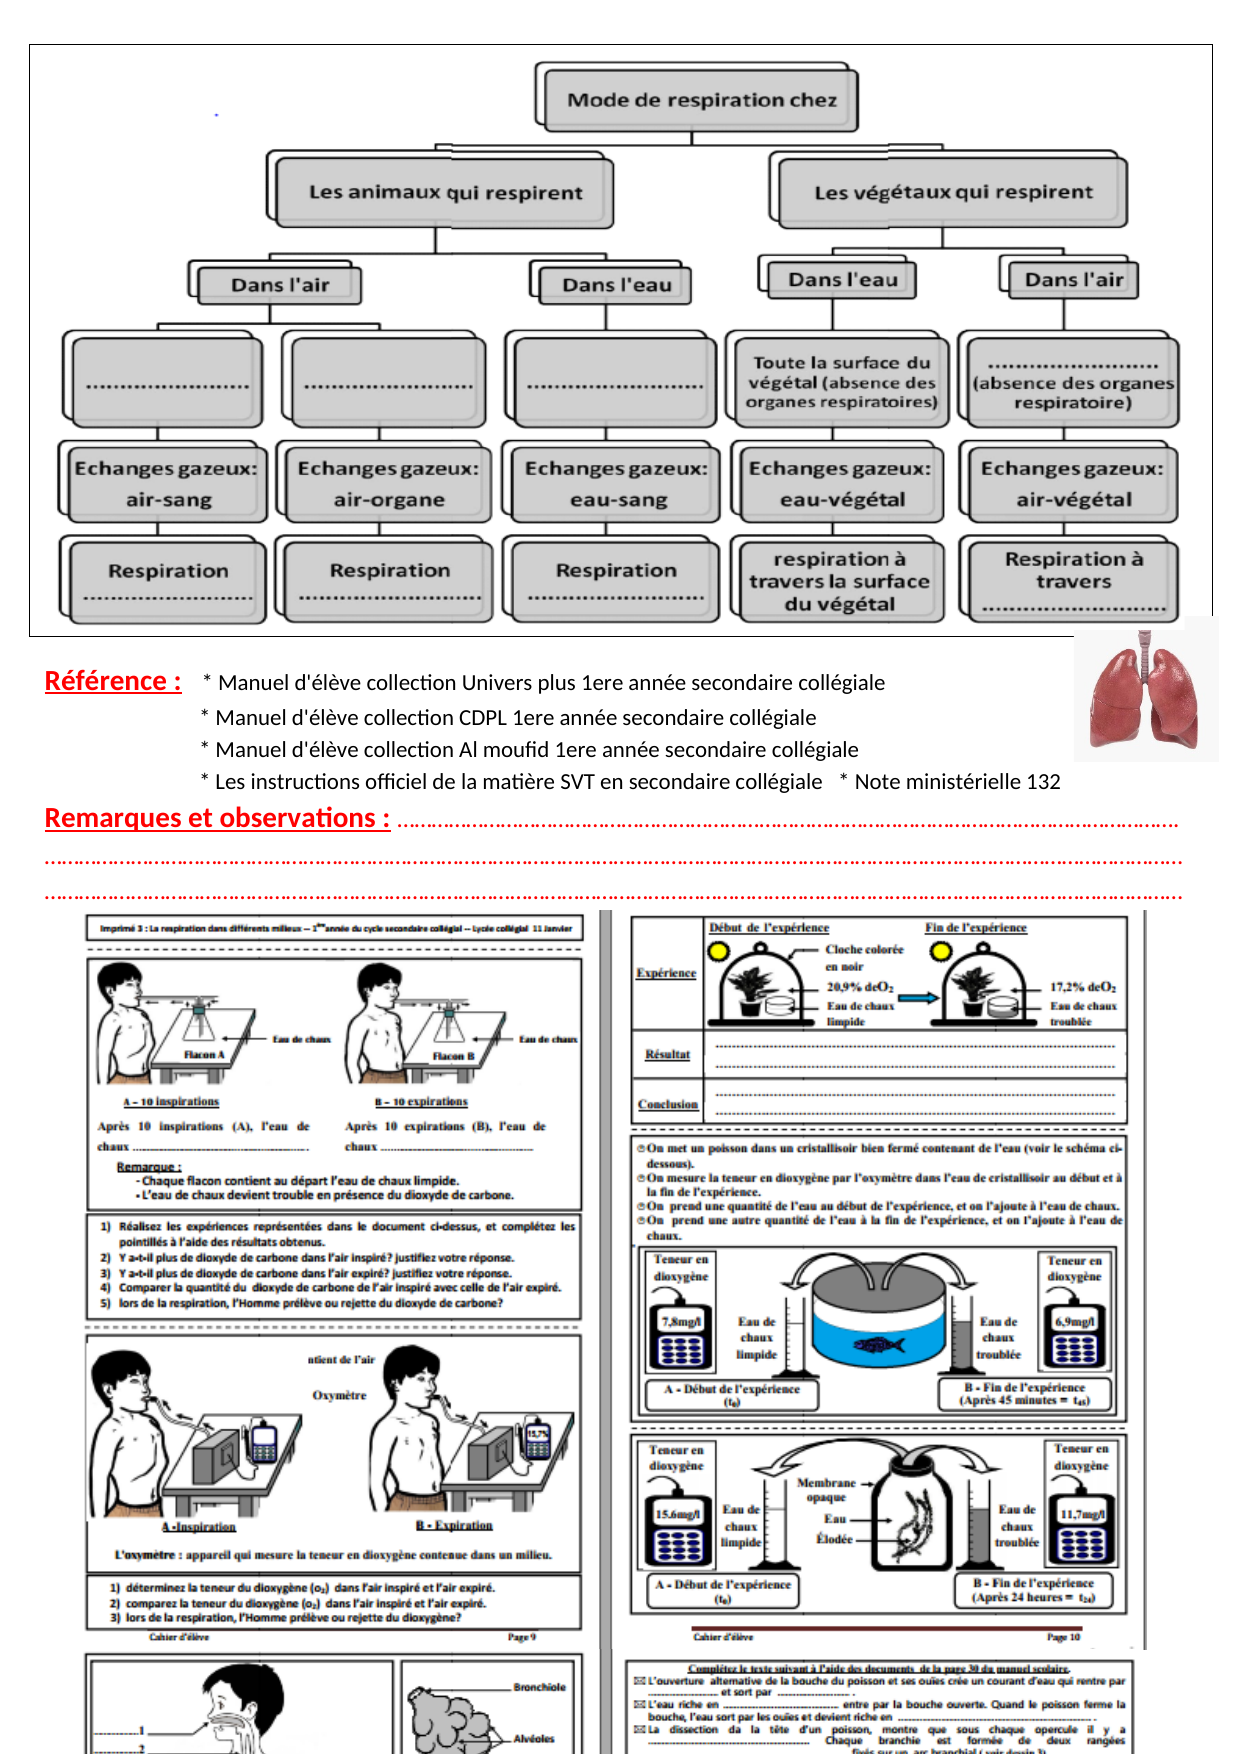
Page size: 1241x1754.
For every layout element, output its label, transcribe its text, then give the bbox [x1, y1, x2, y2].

text * Les instructions officiel de la matière SVT en secondaire collégiale * Note ministérielle 132 [44, 767, 1196, 795]
text * Manuel d'élève collection Al moufid 1ere année secondaire collégiale [44, 735, 1196, 763]
picture [53, 55, 1219, 762]
text * Manuel d'élève collection CDPL 1ere année secondaire collégiale [44, 703, 1073, 731]
text Référence : * Manuel d'élève collection Univers plus 1ere année secondaire collégiale [44, 662, 1073, 697]
table_cell [30, 45, 1212, 636]
text ……………………………………………………………………………………………………………………………………………………………………………………………………………………………………………………………………………………………………………………………………………………………… [44, 840, 1196, 906]
text Remarques et observations : ………………………………………………………………………………………………………………………. [44, 799, 1196, 835]
picture [81, 910, 1147, 1754]
